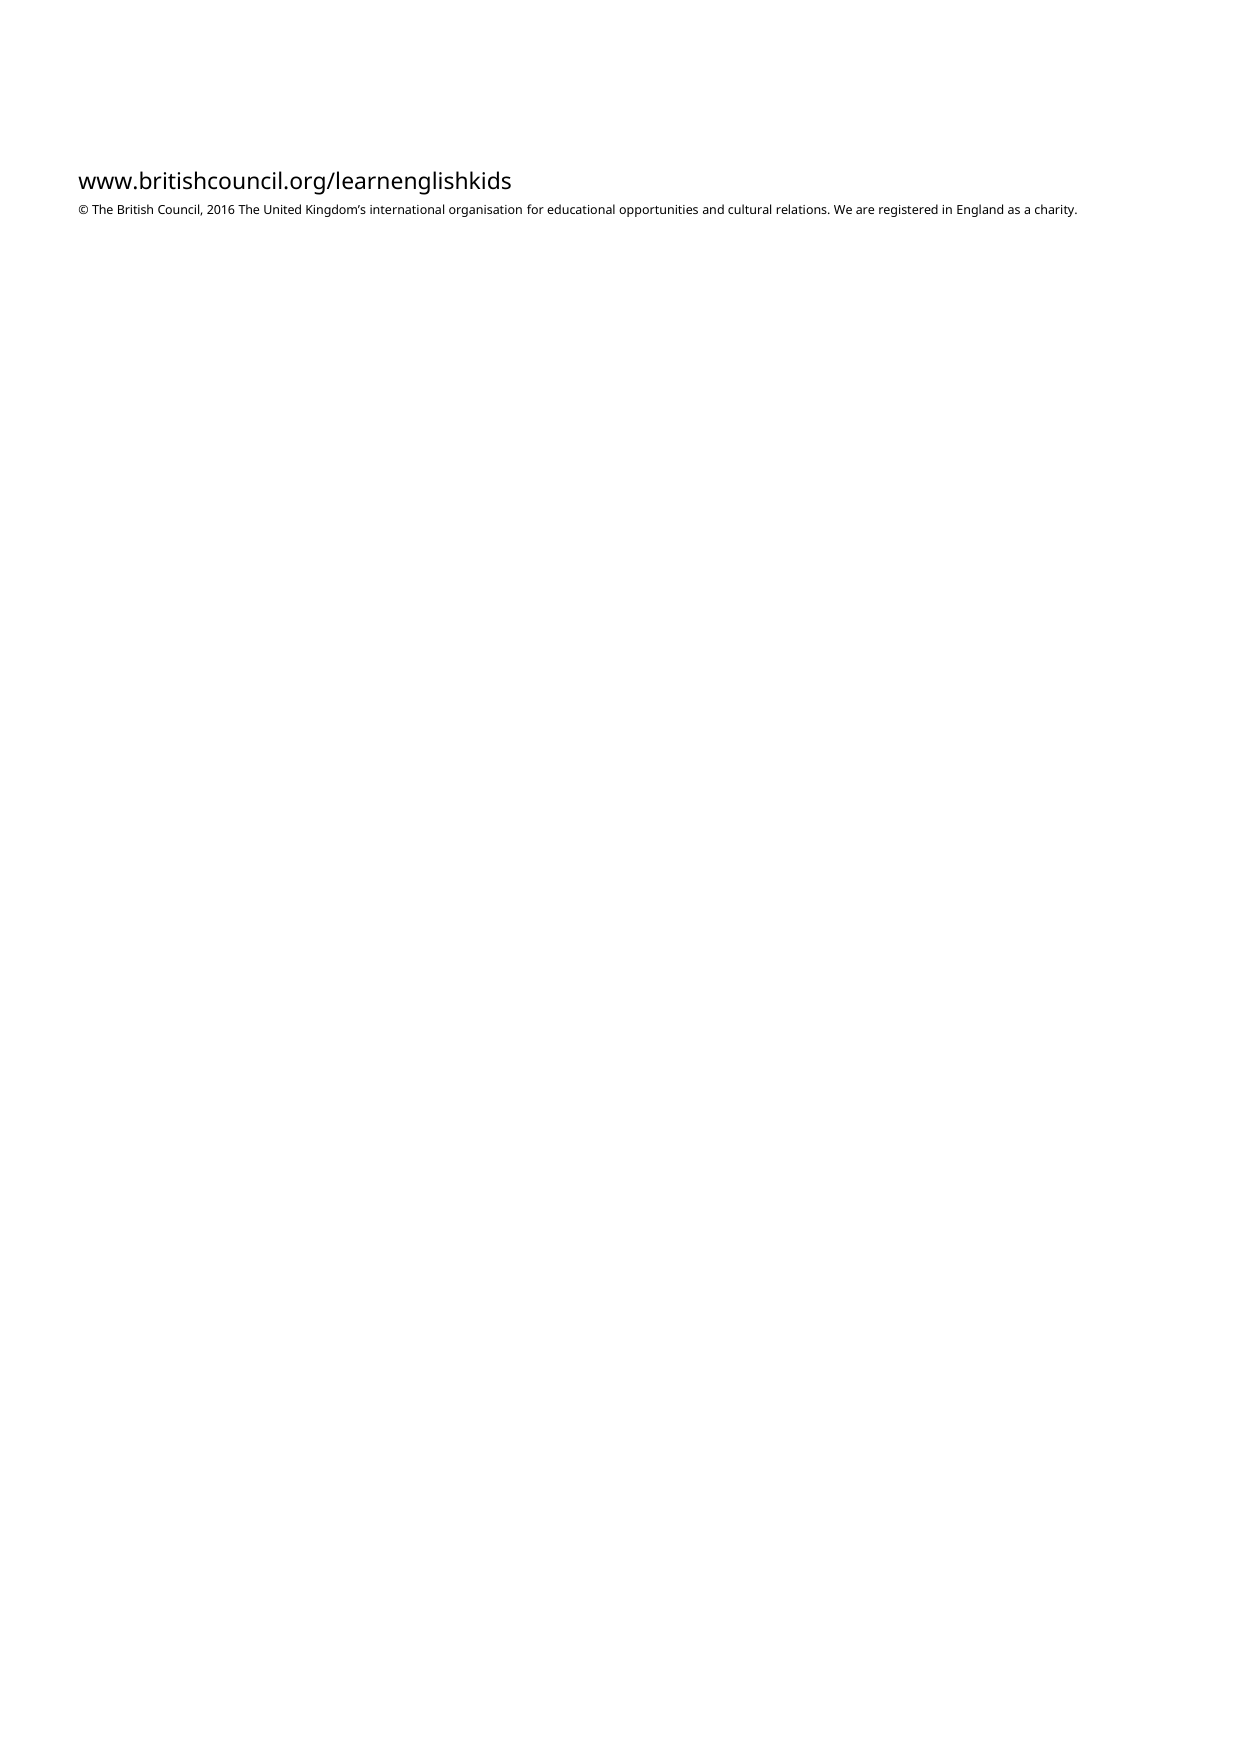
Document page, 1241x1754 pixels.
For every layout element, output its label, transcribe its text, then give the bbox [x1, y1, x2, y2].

text © The British Council, 2016 The United Kingdom’s international organisation for educational opportunities and cultural relations. We are registered in England as a charity. [78, 201, 1188, 218]
subtitle www.britishcouncil.org/learnenglishkids [78, 164, 1188, 196]
